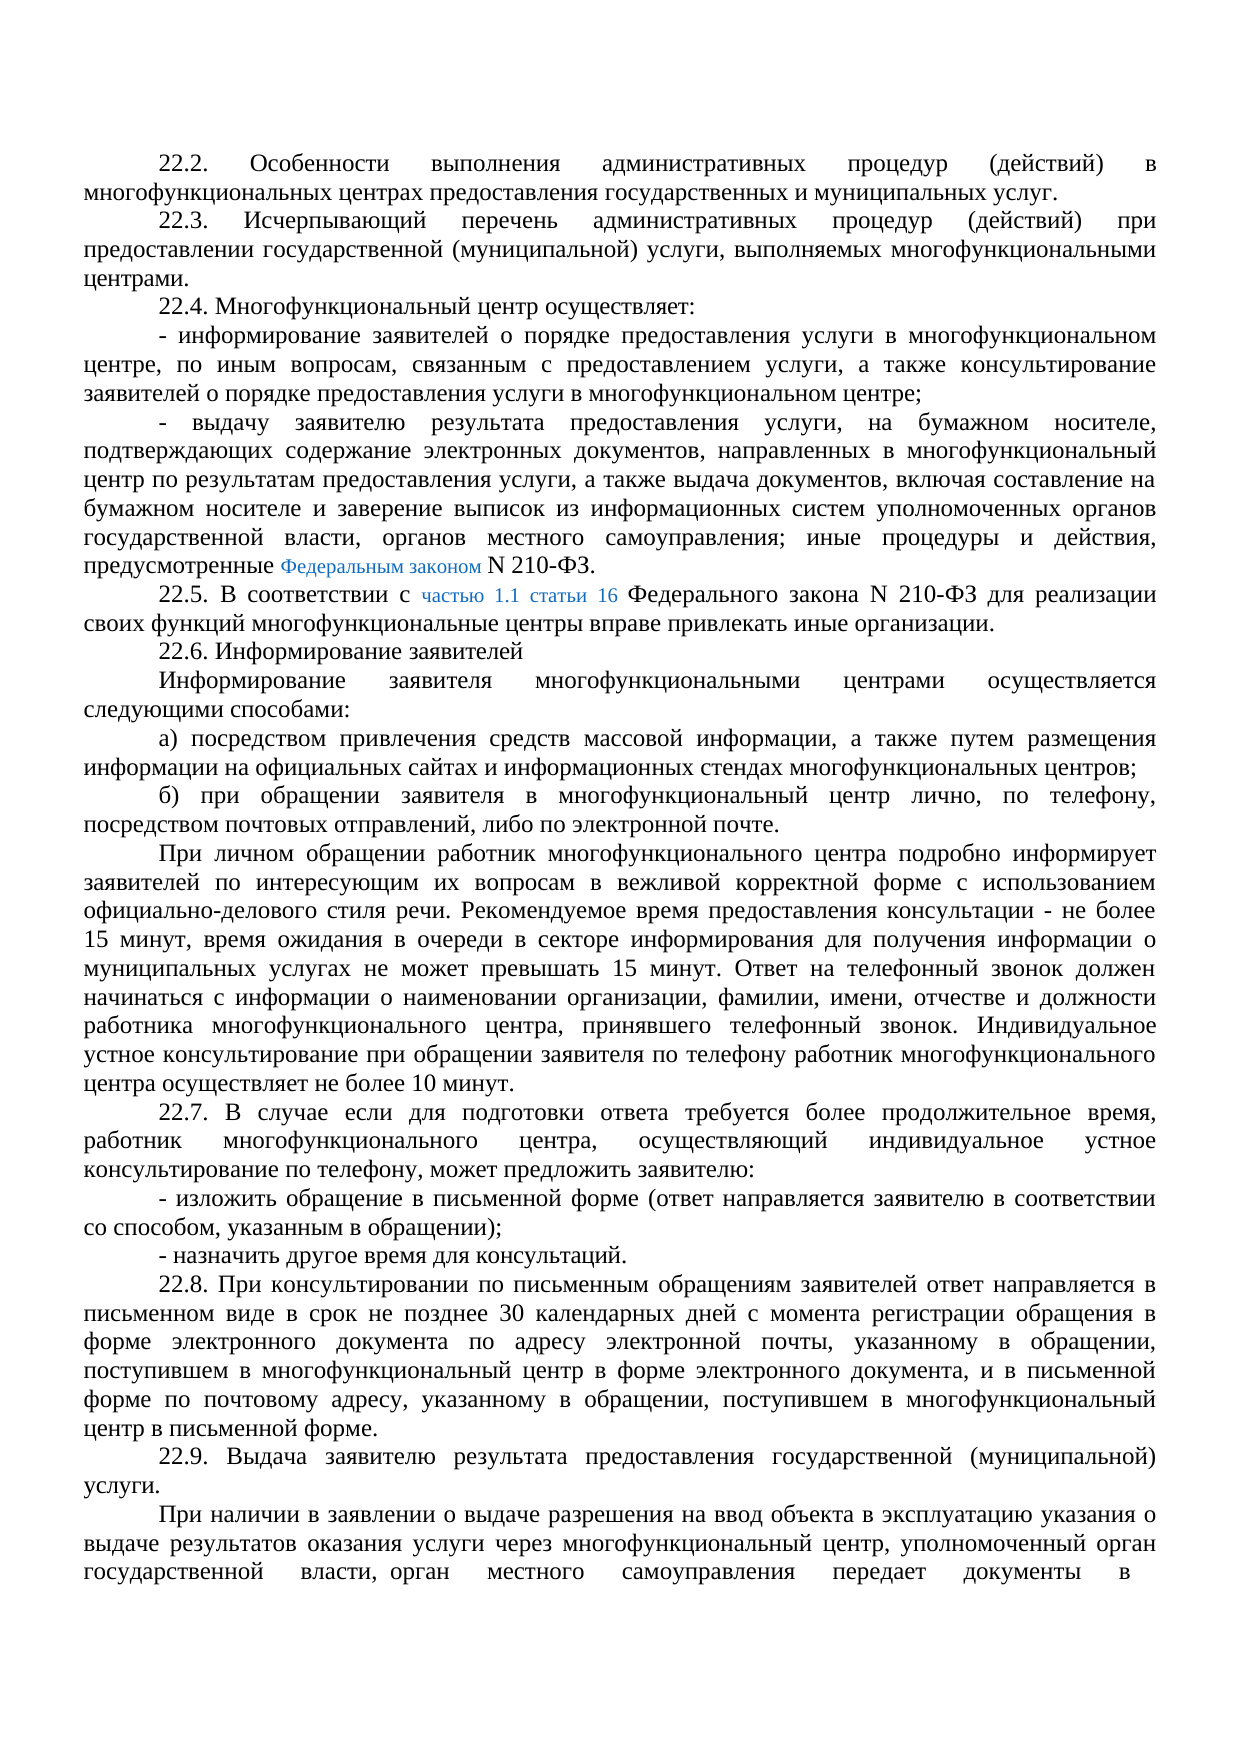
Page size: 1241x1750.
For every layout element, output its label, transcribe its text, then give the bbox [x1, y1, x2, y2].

list информирование заявителей о порядке предоставления услуги в многофункциональном центре, по иным вопросам, связанным с предоставлением услуги, а также консультирование заявителей о порядке предоставления услуги в многофункциональном центре; [83, 320, 1157, 407]
list Информирование заявителей [158, 637, 1169, 665]
list изложить обращение в письменной форме (ответ направляется заявителю в соответствии со способом, указанным в обращении); [83, 1183, 1157, 1240]
text При личном обращении работник многофункционального центра подробно информирует заявителей по интересующим их вопросам в вежливой корректной форме с использованием официально-делового стиля речи. Рекомендуемое время предоставления консультации - не более 15 минут, время ожидания в очереди в секторе информирования для получения информации о муниципальных услугах не может превышать 15 минут. Ответ на телефонный звонок должен начинаться с информации о наименовании организации, фамилии, имени, отчестве и должности работника многофункционального центра, принявшего телефонный звонок. Индивидуальное устное консультирование при обращении заявителя по телефону работник многофункционального центра осуществляет не более 10 минут. [83, 838, 1157, 1097]
list В соответствии с частью 1.1 статьи 16 Федерального закона N 210-ФЗ для реализации своих функций многофункциональные центры вправе привлекать иные организации. [83, 579, 1157, 637]
list При консультировании по письменным обращениям заявителей ответ направляется в письменном виде в срок не позднее 30 календарных дней с момента регистрации обращения в форме электронного документа по адресу электронной почты, указанному в обращении, поступившем в многофункциональный центр в форме электронного документа, и в письменной форме по почтовому адресу, указанному в обращении, поступившем в многофункциональный центр в письменной форме. [83, 1269, 1157, 1441]
text б) при обращении заявителя в многофункциональный центр лично, по телефону, посредством почтовых отправлений, либо по электронной почте. [83, 780, 1157, 838]
text При наличии в заявлении о выдаче разрешения на ввод объекта в эксплуатацию указания о выдаче результатов оказания услуги через многофункциональный центр, уполномоченный орган государственной власти, орган местного самоуправления передает документы в [83, 1499, 1157, 1585]
list Многофункциональный центр осуществляет: [158, 292, 1169, 320]
list назначить другое время для консультаций. [158, 1240, 1169, 1269]
list Особенности выполнения административных процедур (действий) в многофункциональных центрах предоставления государственных и муниципальных услуг. [83, 148, 1157, 206]
list Выдача заявителю результата предоставления государственной (муниципальной) услуги. [83, 1441, 1157, 1499]
text Информирование заявителя многофункциональными центрами осуществляется следующими способами: [83, 665, 1157, 723]
list выдачу заявителю результата предоставления услуги, на бумажном носителе, подтверждающих содержание электронных документов, направленных в многофункциональный центр по результатам предоставления услуги, а также выдача документов, включая составление на бумажном носителе и заверение выписок из информационных систем уполномоченных органов государственной власти, органов местного самоуправления; иные процедуры и действия, предусмотренные Федеральным законом N 210-ФЗ. [83, 407, 1157, 579]
text а) посредством привлечения средств массовой информации, а также путем размещения информации на официальных сайтах и информационных стендах многофункциональных центров; [83, 723, 1157, 780]
list Исчерпывающий перечень административных процедур (действий) при предоставлении государственной (муниципальной) услуги, выполняемых многофункциональными центрами. [83, 206, 1157, 292]
list В случае если для подготовки ответа требуется более продолжительное время, работник многофункционального центра, осуществляющий индивидуальное устное консультирование по телефону, может предложить заявителю: [83, 1097, 1157, 1183]
